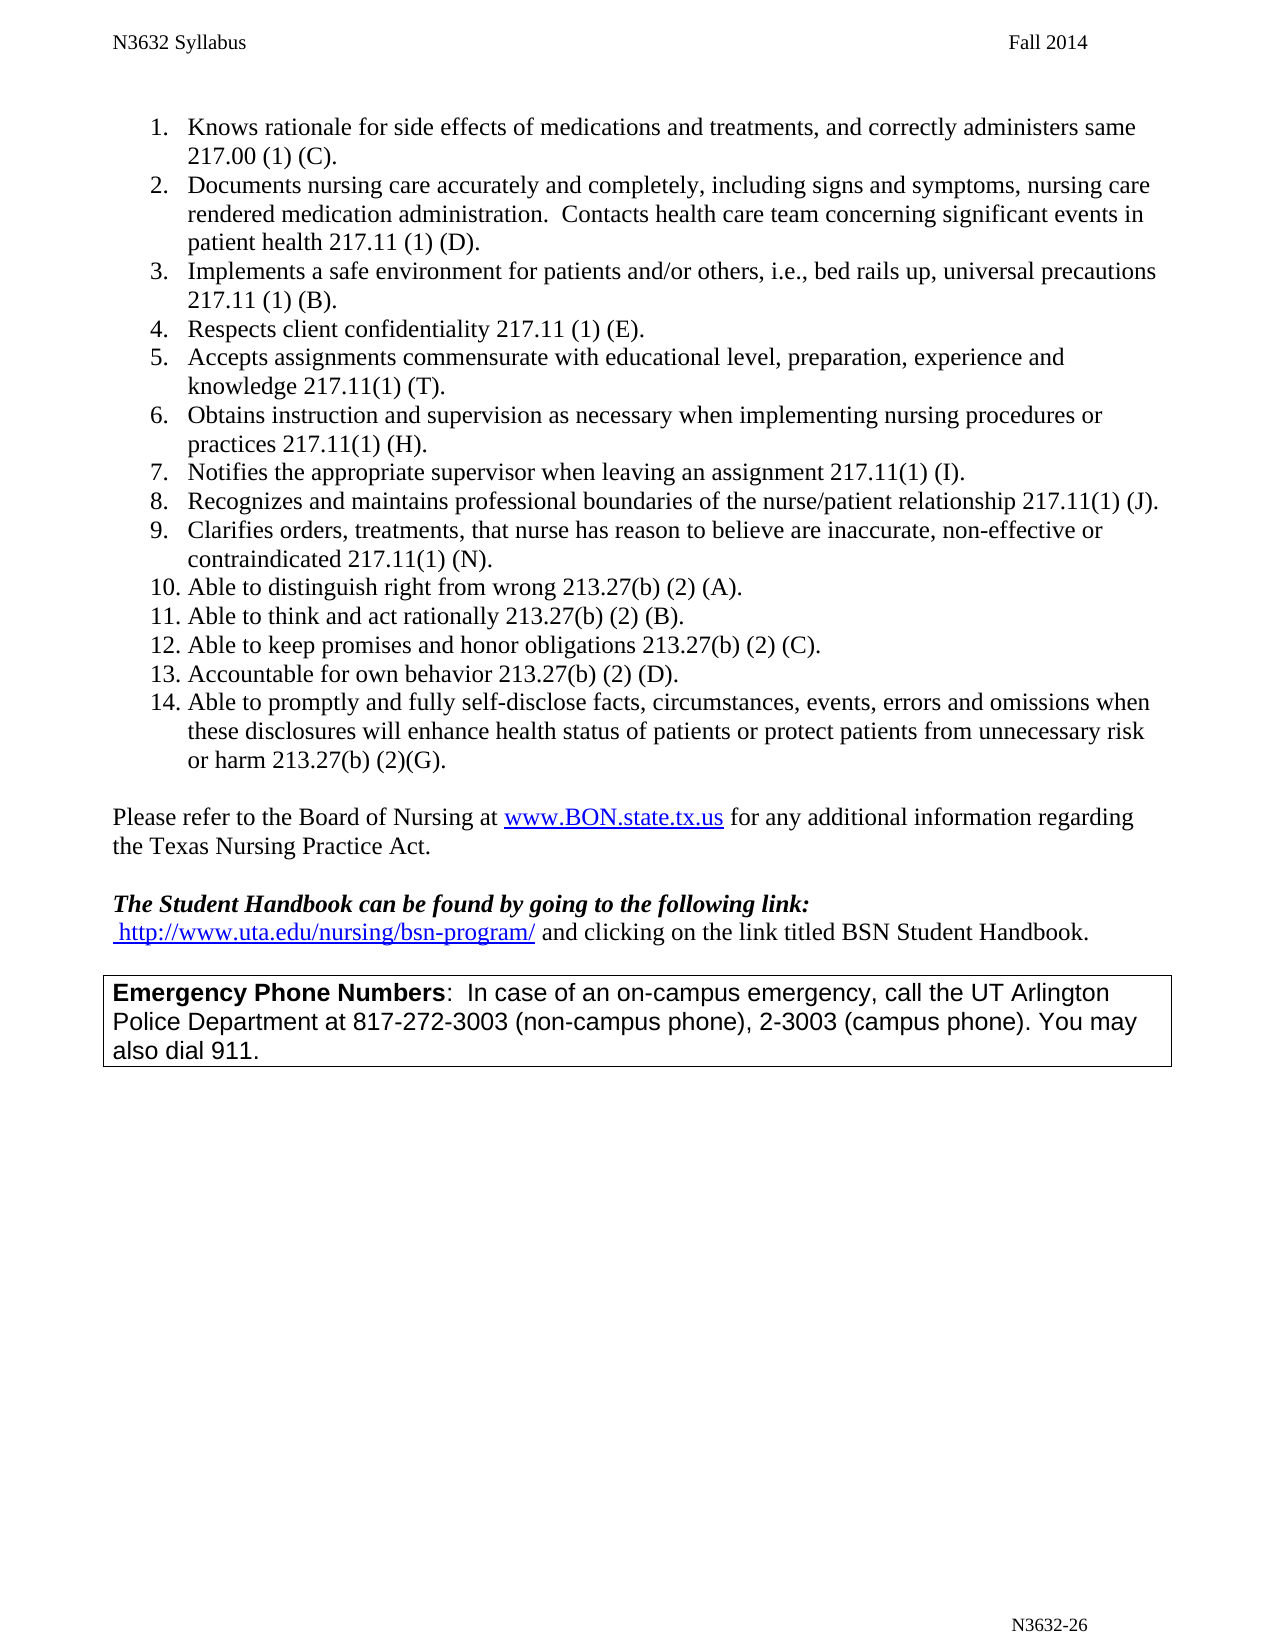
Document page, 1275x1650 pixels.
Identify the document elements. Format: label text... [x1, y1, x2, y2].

text http://www.uta.edu/nursing/bsn-program/ and clicking on the link titled BSN Student Handbook. [112, 917, 1162, 946]
list Recognizes and maintains professional boundaries of the nurse/patient relationship 217.11(1) (J). [150, 486, 1162, 515]
list Clarifies orders, treatments, that nurse has reason to believe are inaccurate, non-effective or contraindicated 217.11(1) (N). [150, 515, 1162, 572]
list Respects client confidentiality 217.11 (1) (E). [150, 314, 1162, 342]
list Knows rationale for side effects of medications and treatments, and correctly administers same 217.00 (1) (C). [150, 112, 1162, 170]
list Able to promptly and fully self-disclose facts, circumstances, events, errors and omissions when these disclosures will enhance health status of patients or protect patients from unnecessary risk or harm 213.27(b) (2)(G). [150, 687, 1162, 774]
list Able to distinguish right from wrong 213.27(b) (2) (A). [150, 572, 1162, 601]
list Obtains instruction and supervision as necessary when implementing nursing procedures or practices 217.11(1) (H). [150, 400, 1162, 457]
list Able to keep promises and honor obligations 213.27(b) (2) (C). [150, 630, 1162, 659]
list Accepts assignments commensurate with educational level, preparation, experience and knowledge 217.11(1) (T). [150, 342, 1162, 400]
list Implements a safe environment for patients and/or others, i.e., bed rails up, universal precautions 217.11 (1) (B). [150, 256, 1162, 314]
list Able to think and act rationally 213.27(b) (2) (B). [150, 601, 1162, 630]
text Emergency Phone Numbers: In case of an on-campus emergency, call the UT Arlington Police Department at 817-272-3003 (non-campus phone), 2-3003 (campus phone). You may also dial 911. [104, 976, 1171, 1066]
list Notifies the appropriate supervisor when leaving an assignment 217.11(1) (I). [150, 457, 1162, 486]
text Please refer to the Board of Nursing at www.BON.state.tx.us for any additional information regarding the Texas Nursing Practice Act. [112, 802, 1162, 860]
list Documents nursing care accurately and completely, including signs and symptoms, nursing care rendered medication administration. Contacts health care team concerning significant events in patient health 217.11 (1) (D). [150, 170, 1162, 256]
text The Student Handbook can be found by going to the following link: [112, 889, 1162, 917]
list Accountable for own behavior 213.27(b) (2) (D). [150, 659, 1162, 687]
